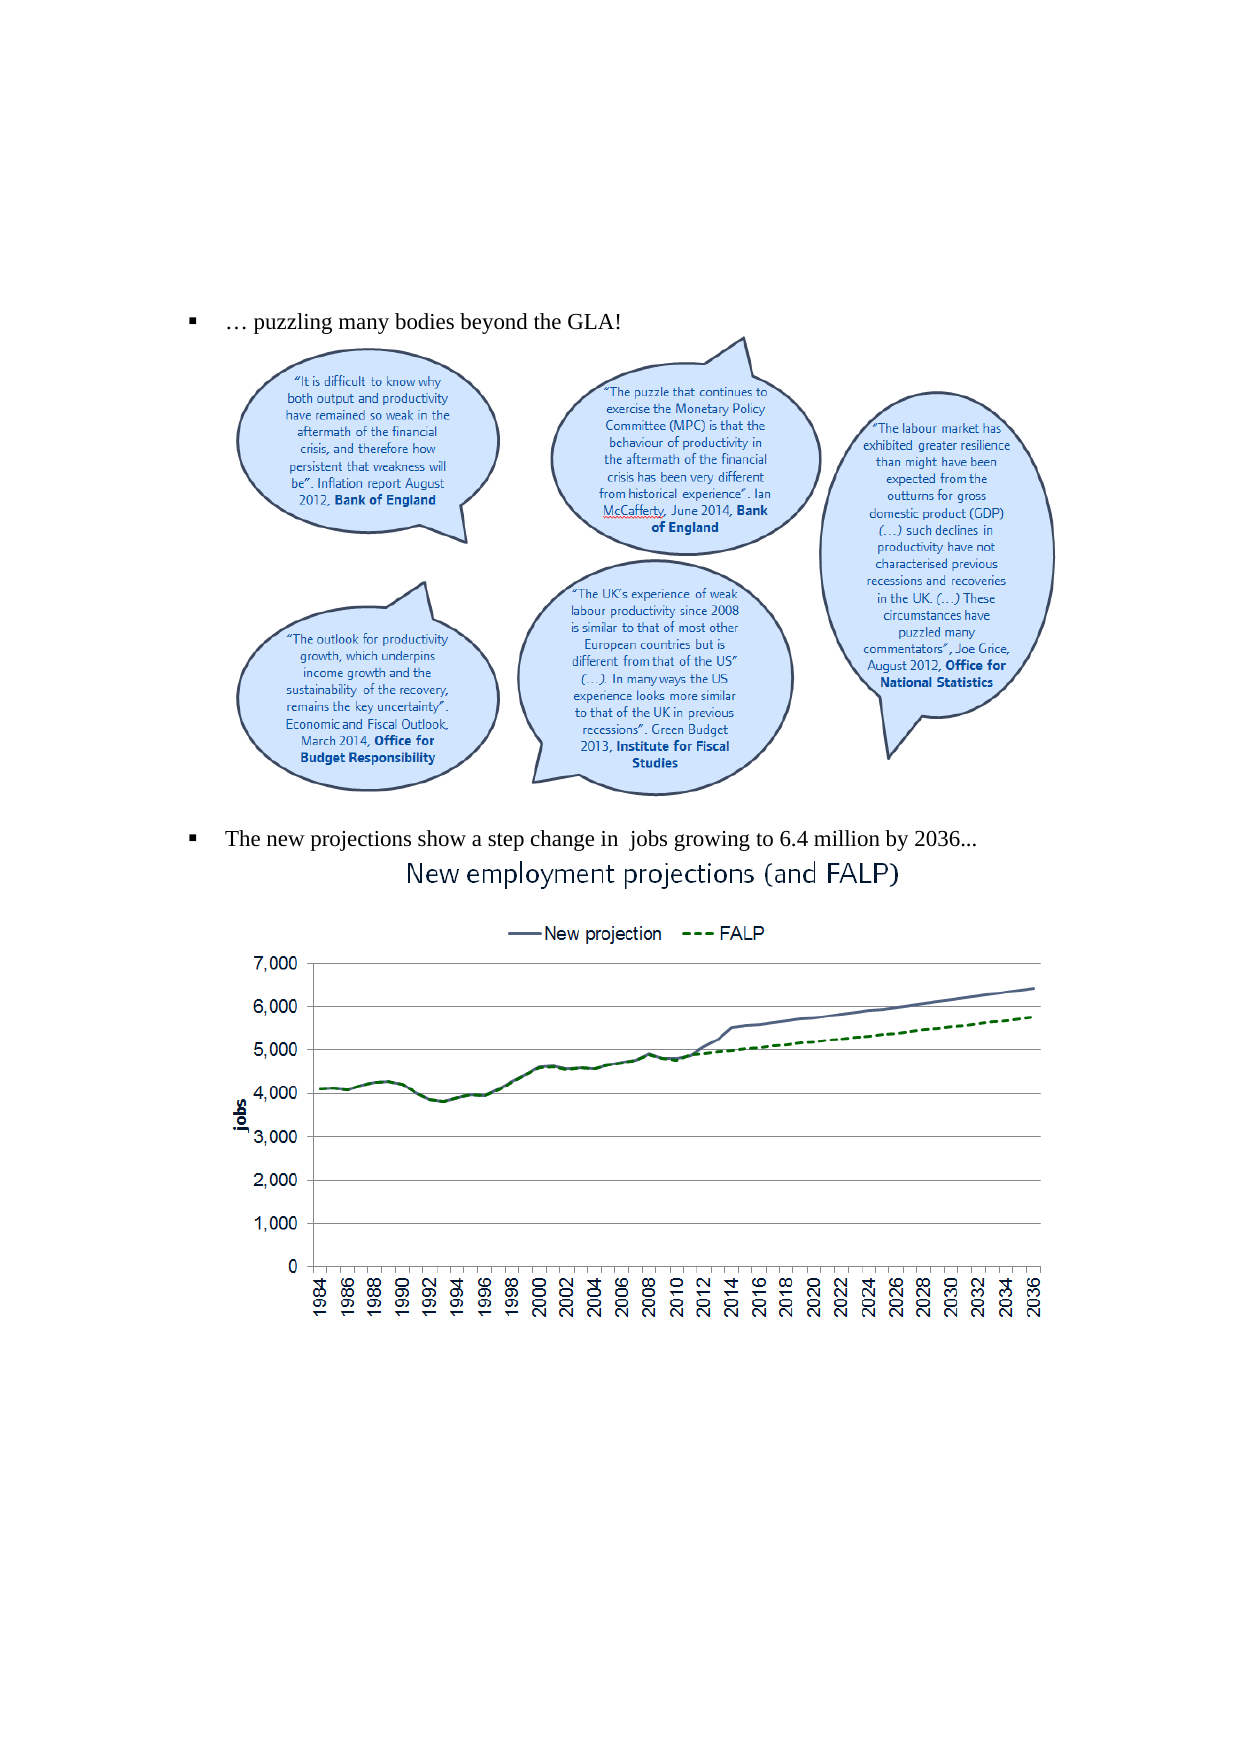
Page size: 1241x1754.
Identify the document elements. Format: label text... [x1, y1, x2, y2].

list … puzzling many bodies beyond the GLA! [187, 308, 1090, 334]
picture [225, 851, 1050, 1324]
picture [225, 334, 1061, 799]
list The new projections show a step change in jobs growing to 6.4 million by 2036... [187, 825, 1090, 852]
